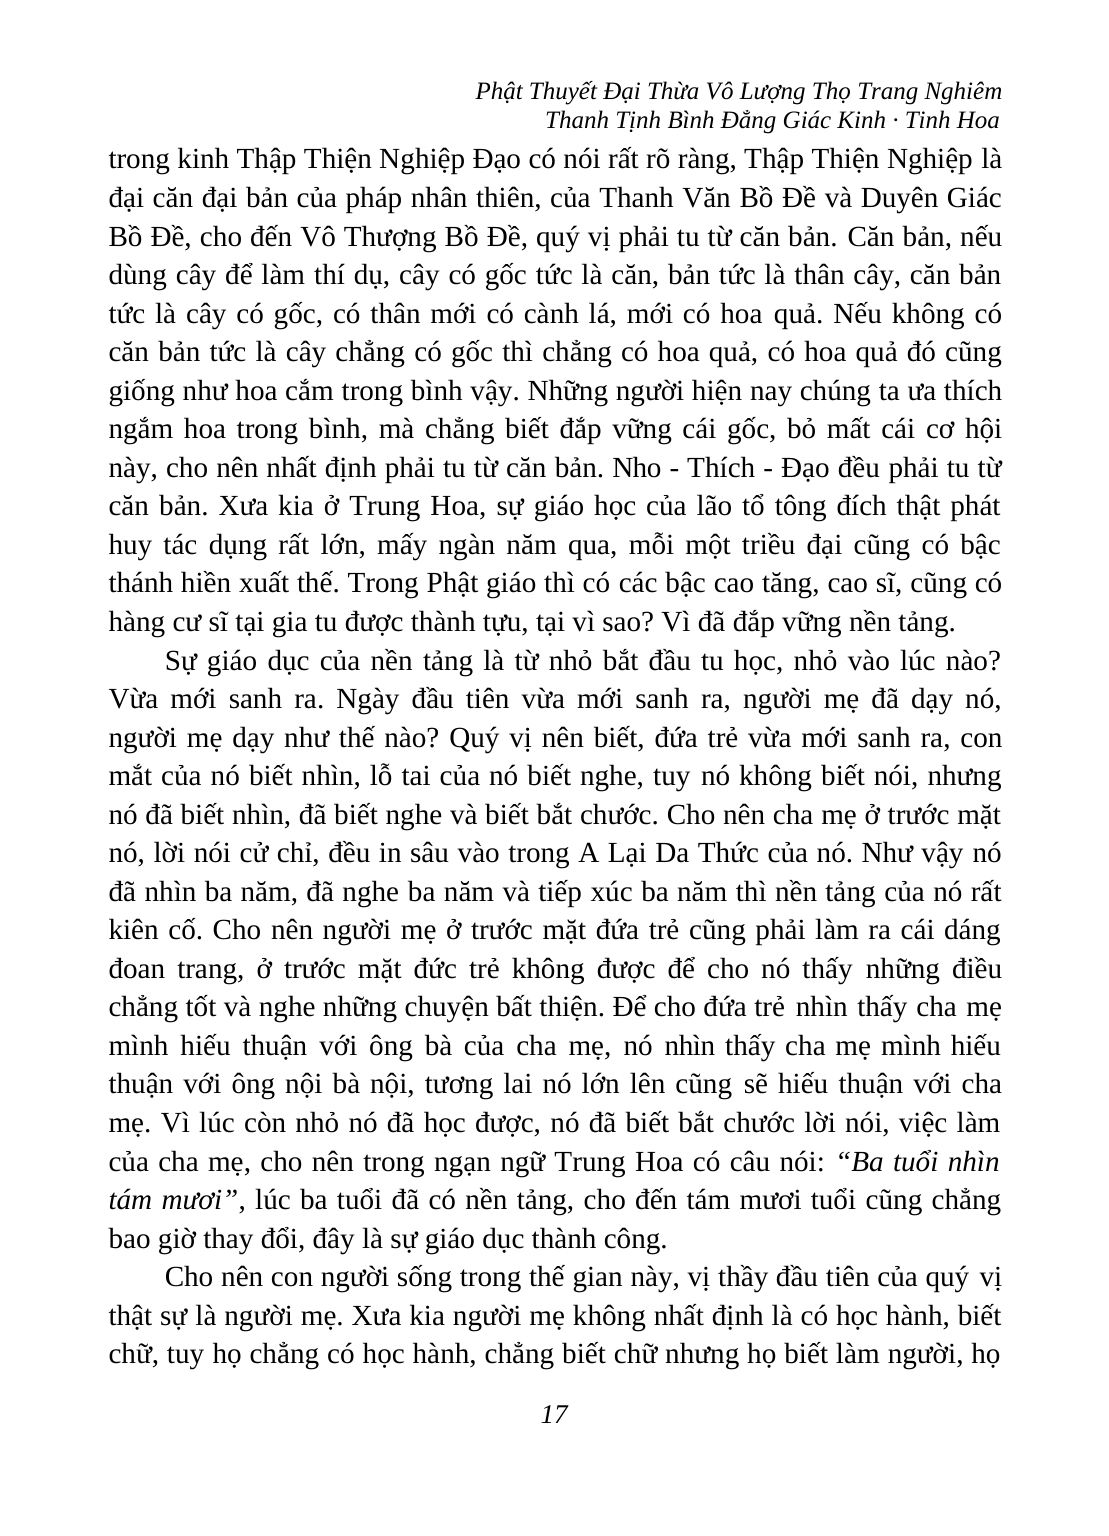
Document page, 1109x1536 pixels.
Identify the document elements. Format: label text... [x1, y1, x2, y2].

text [108, 1259, 1002, 1370]
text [108, 142, 1002, 638]
text Sự giáo dục của nền tảng là từ nhỏ bắt đầu tu học, nhỏ vào lúc nào? Vừa mới sanh ra. Ngày đầu tiên vừa mới sanh ra, người mẹ đã dạy nó, người mẹ dạy như thế nào? Quý vị nên biết, đứa trẻ vừa mới sanh ra, con mắt của nó biết nhìn, lỗ tai của nó biết nghe, tuy nó không biết nói, nhưng nó đã biết nhìn, đã biết nghe và biết bắt chước. Cho nên cha mẹ ở trước mặt nó, lời nói cử chỉ, đều in sâu vào trong A Lại Da Thức của nó. Như vậy nó đã nhìn ba năm, đã nghe ba năm và tiếp xúc ba năm thì nền tảng của nó rất kiên cố. Cho nên người mẹ ở trước mặt đứa trẻ cũng phải làm ra cái dáng đoan trang, ở trước mặt đức trẻ không được để cho nó thấy những điều chẳng tốt và nghe những chuyện bất thiện. Để cho đứa trẻ nhìn thấy cha mẹ mình hiếu thuận với ông bà của cha mẹ, nó nhìn thấy cha mẹ mình hiếu thuận với ông nội bà nội, tương lai nó lớn lên cũng sẽ hiếu thuận với cha mẹ. Vì lúc còn nhỏ nó đã học được, nó đã biết bắt chước lời nói, việc làm của cha mẹ, cho nên trong ngạn ngữ Trung Hoa có câu nói: “Ba tuổi nhìn tám mươi”, lúc ba tuổi đã có nền tảng, cho đến tám mươi tuổi cũng chẳng bao giờ thay đổi, đây là sự giáo dục thành công. [108, 643, 1002, 1254]
